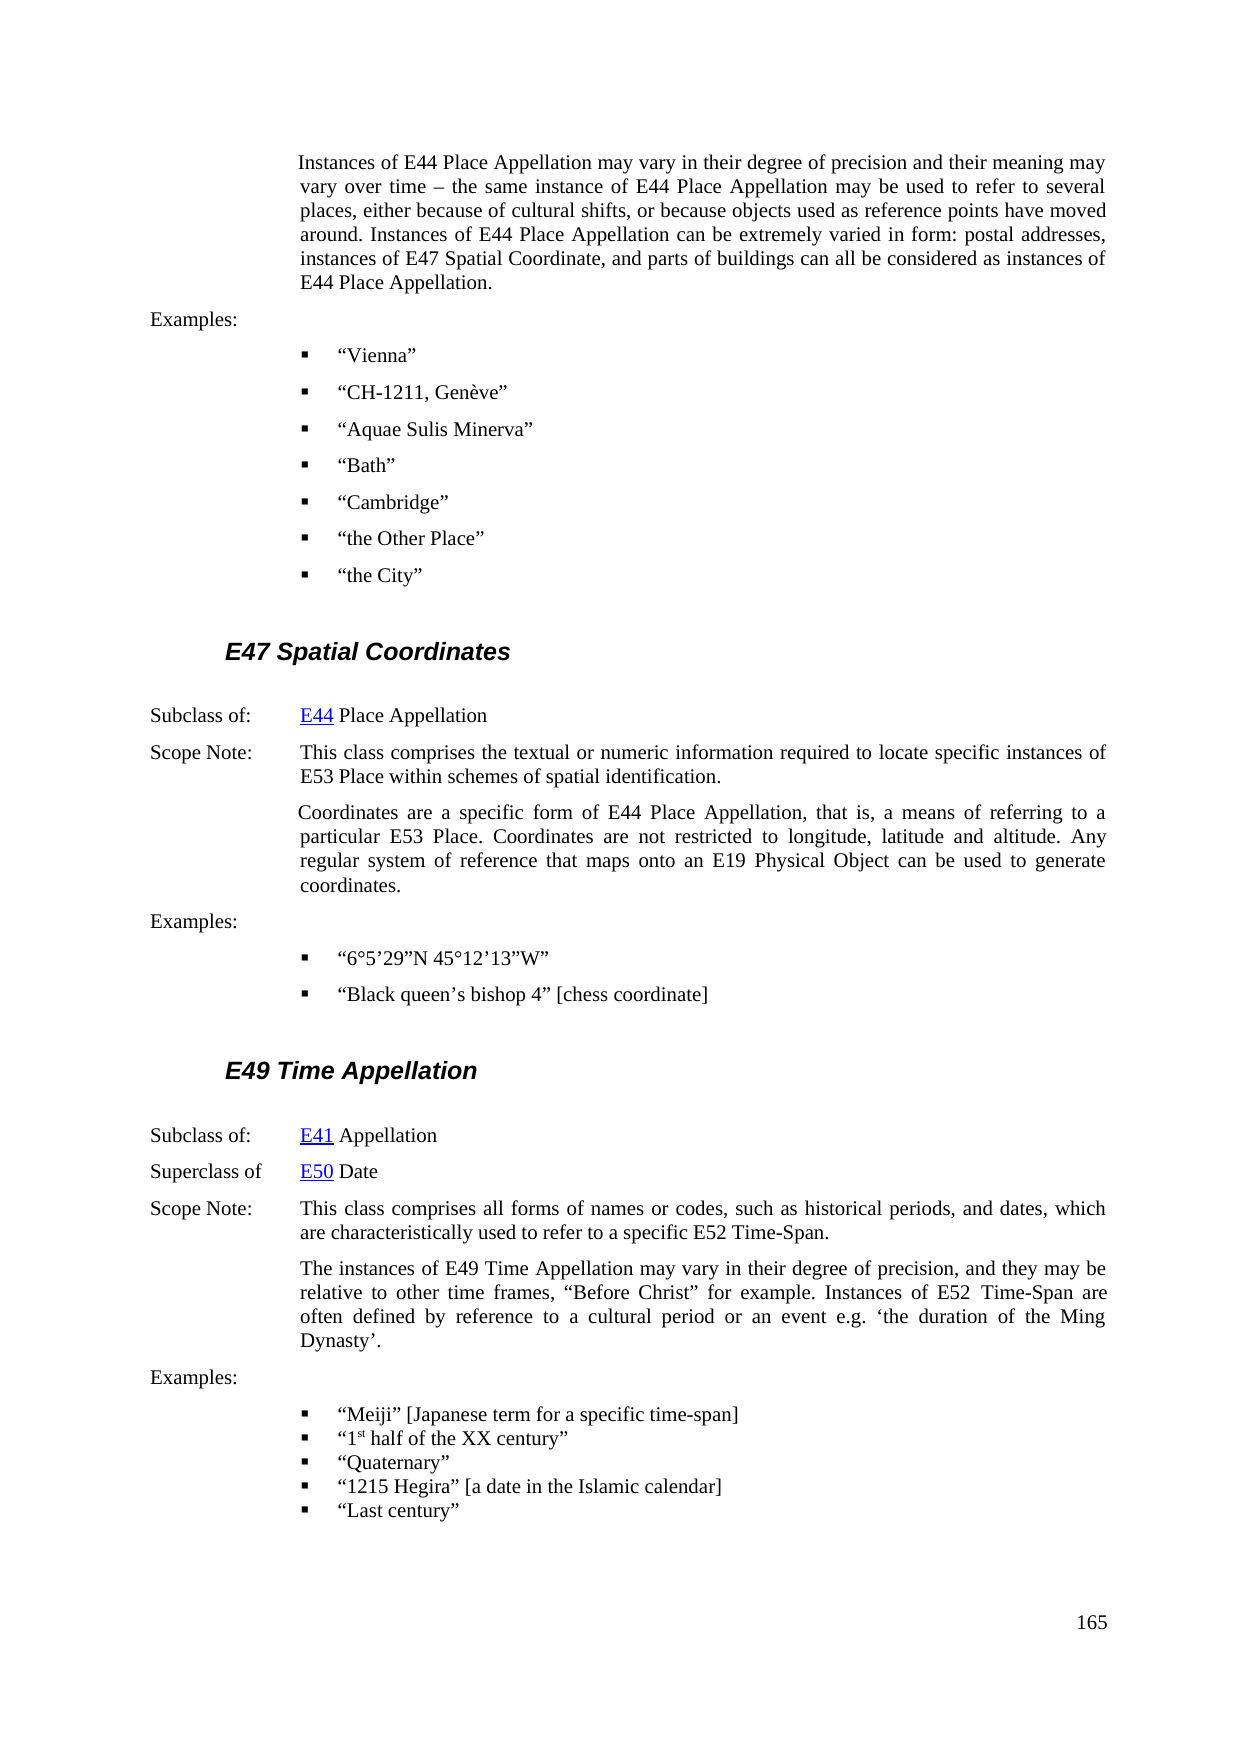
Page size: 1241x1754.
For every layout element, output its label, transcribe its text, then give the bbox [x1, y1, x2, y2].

list “Cambridge” [300, 490, 1108, 514]
list “Black queen’s bishop 4” [chess coordinate] [300, 982, 1108, 1006]
text Examples: [150, 909, 1108, 933]
list “Vienna” [300, 343, 1108, 367]
list “Aquae Sulis Minerva” [300, 417, 1108, 441]
list “Last century” [300, 1498, 1108, 1522]
text Coordinates are a specific form of E44 Place Appellation, that is, a means of referring to a particular E53 Place. Coordinates are not restricted to longitude, latitude and altitude. Any regular system of reference that maps onto an E19 Physical Object can be used to generate coordinates. [298, 800, 1108, 897]
text Instances of E44 Place Appellation may vary in their degree of precision and their meaning may vary over time – the same instance of E44 Place Appellation may be used to refer to several places, either because of cultural shifts, or because objects used as reference points have moved around. Instances of E44 Place Appellation can be extremely varied in form: postal addresses, instances of E47 Spatial Coordinate, and parts of buildings can all be considered as instances of E44 Place Appellation. [298, 150, 1108, 294]
list “1st half of the XX century” [262, 1426, 1108, 1450]
text Scope Note: This class comprises the textual or numeric information required to locate specific instances of E53 Place within schemes of spatial identification. [150, 740, 1108, 788]
text The instances of E49 Time Appellation may vary in their degree of precision, and they may be relative to other time frames, “Before Christ” for example. Instances of E52 Time-Span are often defined by reference to a cultural period or an event e.g. ‘the duration of the Ming Dynasty’. [300, 1256, 1108, 1352]
list “Bath” [300, 453, 1108, 477]
list “the Other Place” [300, 526, 1108, 550]
list “Quaternary” [262, 1450, 1108, 1474]
text Subclass of: E44 Place Appellation [150, 703, 1108, 727]
subtitle E47 Spatial Coordinates [150, 637, 1108, 666]
text Subclass of: E41 Appellation [150, 1122, 1108, 1147]
text Scope Note: This class comprises all forms of names or codes, such as historical periods, and dates, which are characteristically used to refer to a specific E52 Time-Span. [150, 1196, 1108, 1244]
text Examples: [150, 1365, 1108, 1389]
text Examples: [150, 307, 1108, 331]
subtitle E49 Time Appellation [150, 1056, 1108, 1085]
list “1215 Hegira” [a date in the Islamic calendar] [262, 1474, 1108, 1498]
list “CH-1211, Genève” [300, 380, 1108, 404]
list “Meiji” [Japanese term for a specific time-span] [262, 1402, 1108, 1426]
list “6°5’29”N 45°12’13”W” [300, 946, 1108, 970]
text Superclass of E50 Date [150, 1159, 1108, 1183]
list “the City” [300, 563, 1108, 587]
